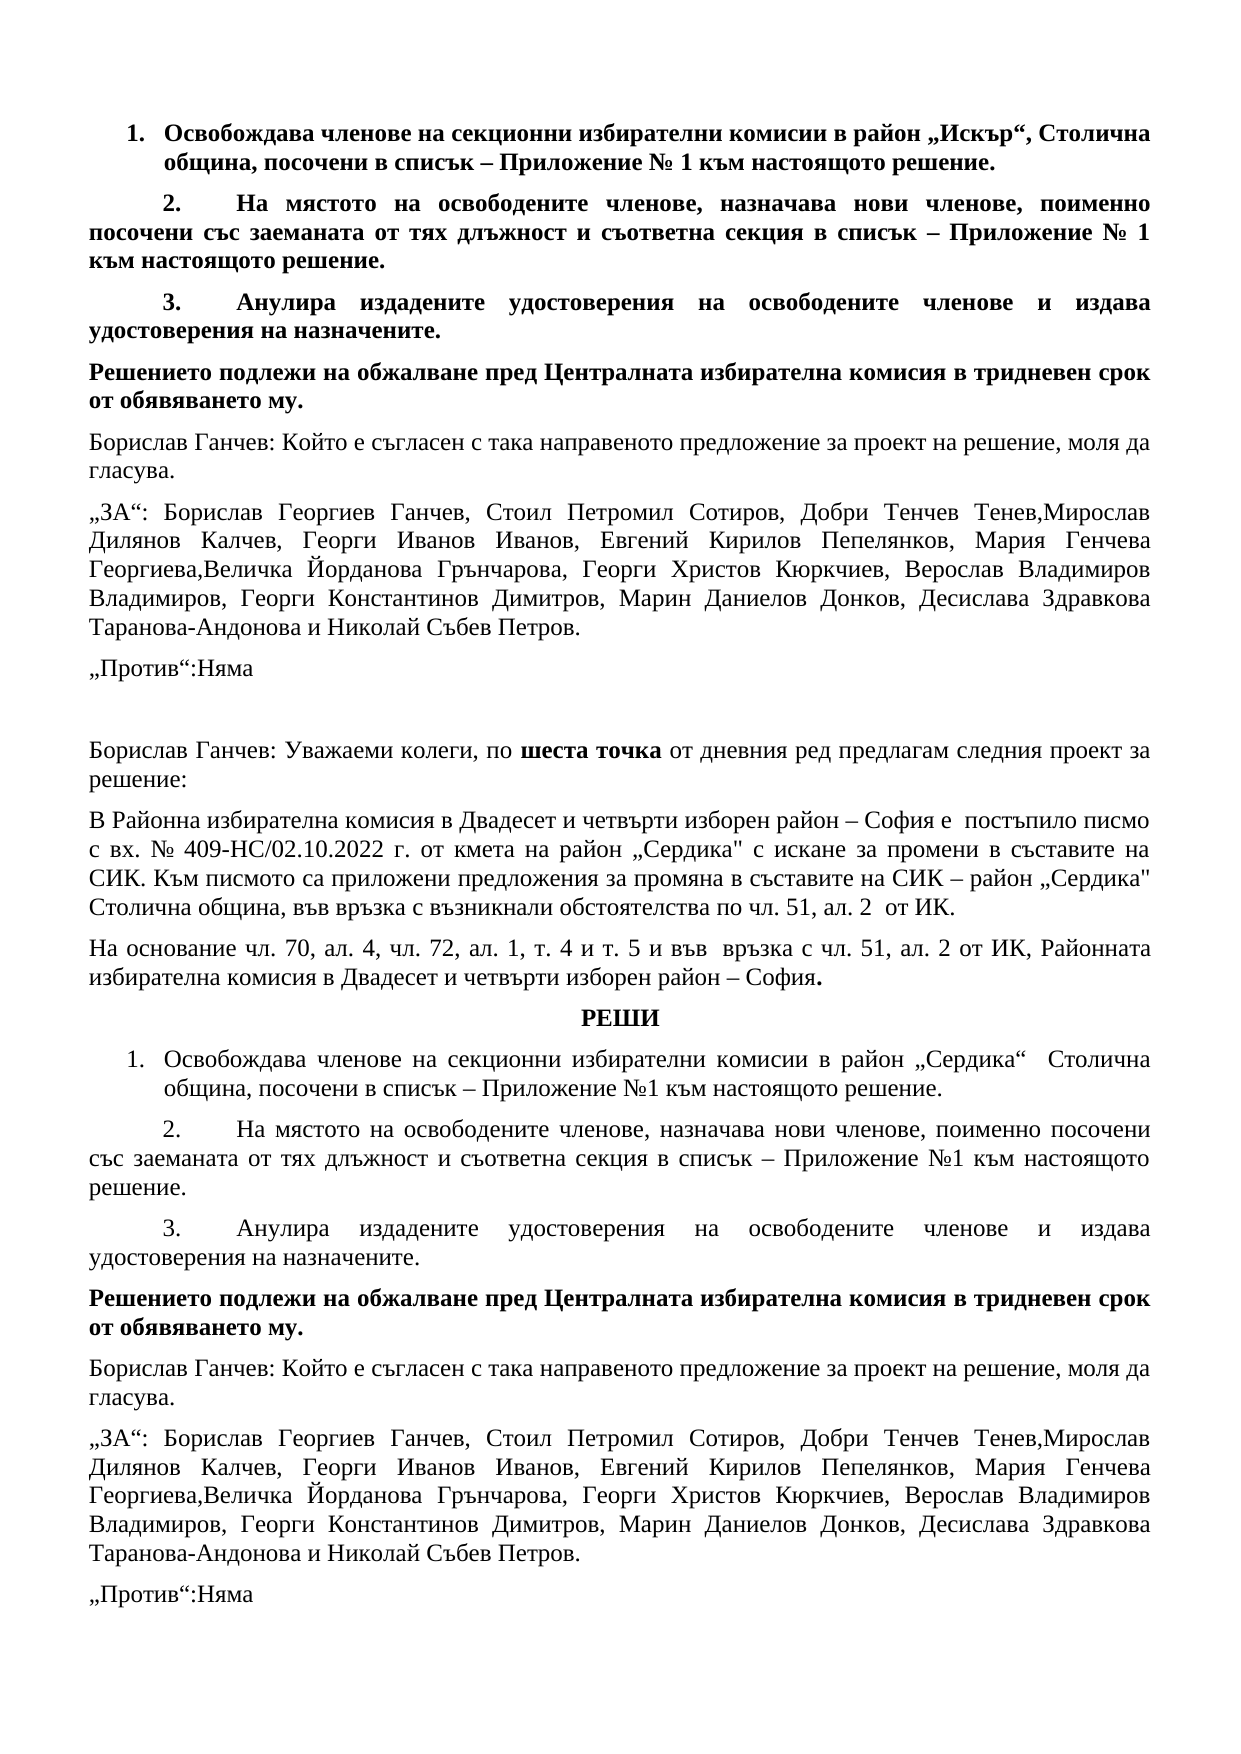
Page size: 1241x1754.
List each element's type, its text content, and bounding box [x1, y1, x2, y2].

text „Против“:Няма [89, 1579, 1152, 1608]
list Анулира издадените удостоверения на освободените членове и издава удостоверения на назначените. [89, 1213, 1152, 1271]
list Анулира издадените удостоверения на освободените членове и издава удостоверения на назначените. [89, 287, 1152, 344]
text Решението подлежи на обжалване пред Централната избирателна комисия в тридневен срок от обявяването му. [89, 1283, 1152, 1341]
text „ЗА“: Борислав Георгиев Ганчев, Стоил Петромил Сотиров, Добри Тенчев Тенев,Мирослав Дилянов Калчев, Георги Иванов Иванов, Евгений Кирилов Пепелянков, Мария Генчева Георгиева,Величка Йорданова Грънчарова, Георги Христов Кюркчиев, Верослав Владимиров Владимиров, Георги Константинов Димитров, Марин Даниелов Донков, Десислава Здравкова Таранова-Андонова и Николай Събев Петров. [89, 497, 1152, 641]
text Борислав Ганчев: Уважаеми колеги, по шеста точка от дневния ред предлагам следния проект за решение: [89, 736, 1152, 793]
text В Районна избирателна комисия в Двадесет и четвърти изборен район – София е постъпило писмо с вх. № 409-НС/02.10.2022 г. от кмета на район „Сердика" с искане за промени в съставите на СИК. Към писмото са приложени предложения за промяна в съставите на СИК – район „Сердика" Столична община, във връзка с възникнали обстоятелства по чл. 51, ал. 2 от ИК. [89, 806, 1152, 921]
text „ЗА“: Борислав Георгиев Ганчев, Стоил Петромил Сотиров, Добри Тенчев Тенев,Мирослав Дилянов Калчев, Георги Иванов Иванов, Евгений Кирилов Пепелянков, Мария Генчева Георгиева,Величка Йорданова Грънчарова, Георги Христов Кюркчиев, Верослав Владимиров Владимиров, Георги Константинов Димитров, Марин Даниелов Донков, Десислава Здравкова Таранова-Андонова и Николай Събев Петров. [89, 1423, 1152, 1567]
text Борислав Ганчев: Който е съгласен с така направеното предложение за проект на решение, моля да гласува. [89, 427, 1152, 484]
list На мястото на освободените членове, назначава нови членове, поименно посочени със заеманата от тях длъжност и съответна секция в списък – Приложение №1 към настоящото решение. [89, 1114, 1152, 1201]
list На мястото на освободените членове, назначава нови членове, поименно посочени със заеманата от тях длъжност и съответна секция в списък – Приложение № 1 към настоящото решение. [89, 188, 1152, 274]
text Решението подлежи на обжалване пред Централната избирателна комисия в тридневен срок от обявяването му. [89, 357, 1152, 414]
list Освобождава членове на секционни избирателни комисии в район „Сердика“ Столична община, посочени в списък – Приложение №1 към настоящото решение. [126, 1044, 1152, 1102]
text На основание чл. 70, ал. 4, чл. 72, ал. 1, т. 4 и т. 5 и във връзка с чл. 51, ал. 2 от ИК, Районната избирателна комисия в Двадесет и четвърти изборен район – София. [89, 933, 1152, 991]
text Борислав Ганчев: Който е съгласен с така направеното предложение за проект на решение, моля да гласува. [89, 1353, 1152, 1411]
list Освобождава членове на секционни избирателни комисии в район „Искър“, Столична община, посочени в списък – Приложение № 1 към настоящото решение. [126, 118, 1152, 176]
text РЕШИ [89, 1003, 1152, 1032]
text „Против“:Няма [89, 653, 1152, 682]
